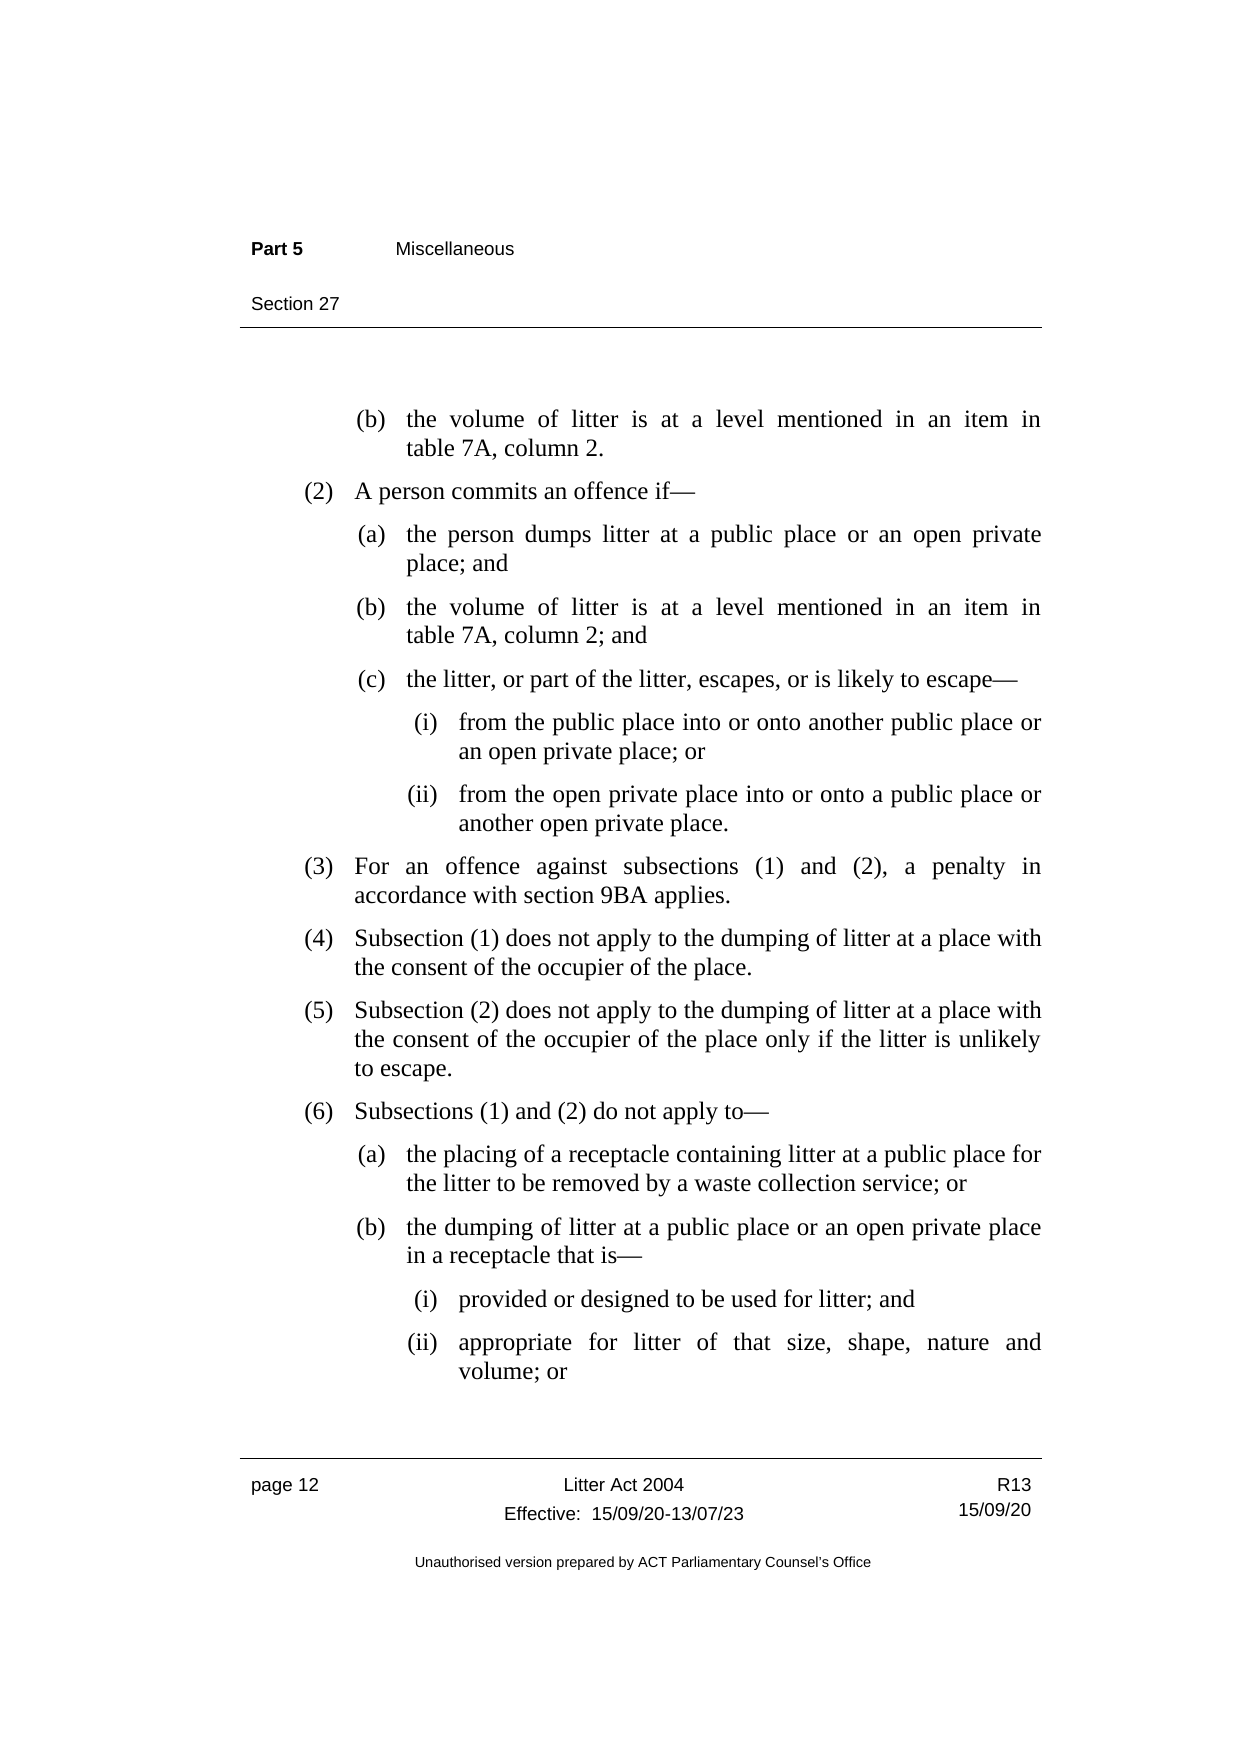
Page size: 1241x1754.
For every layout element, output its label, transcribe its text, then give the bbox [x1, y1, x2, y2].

text (ii) from the open private place into or onto a public place or another open private place. [239, 779, 1042, 837]
text (a) the placing of a receptacle containing litter at a public place for the litter to be removed by a waste collection service; or [239, 1139, 1042, 1197]
text (b) the volume of litter is at a level mentioned in an item in table 7A, column 2. [239, 404, 1042, 462]
text (i) from the public place into or onto another public place or an open private place; or [239, 707, 1042, 764]
text (b) the dumping of litter at a public place or an open private place in a receptacle that is— [239, 1212, 1042, 1269]
text (6) Subsections (1) and (2) do not apply to— [239, 1096, 1042, 1125]
text (i) provided or designed to be used for litter; and [239, 1284, 1042, 1312]
text (4) Subsection (1) does not apply to the dumping of litter at a place with the consent of the occupier of the place. [239, 923, 1042, 981]
text (3) For an offence against subsections (1) and (2), a penalty in accordance with section 9BA applies. [239, 851, 1042, 909]
text (5) Subsection (2) does not apply to the dumping of litter at a place with the consent of the occupier of the place only if the litter is unlikely to escape. [239, 995, 1042, 1082]
text (ii) appropriate for litter of that size, shape, nature and volume; or [239, 1327, 1042, 1384]
text (c) the litter, or part of the litter, escapes, or is likely to escape— [239, 664, 1042, 692]
text (b) the volume of litter is at a level mentioned in an item in table 7A, column 2; and [239, 592, 1042, 649]
text (2) A person commits an offence if— [239, 476, 1042, 505]
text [239, 519, 1042, 577]
